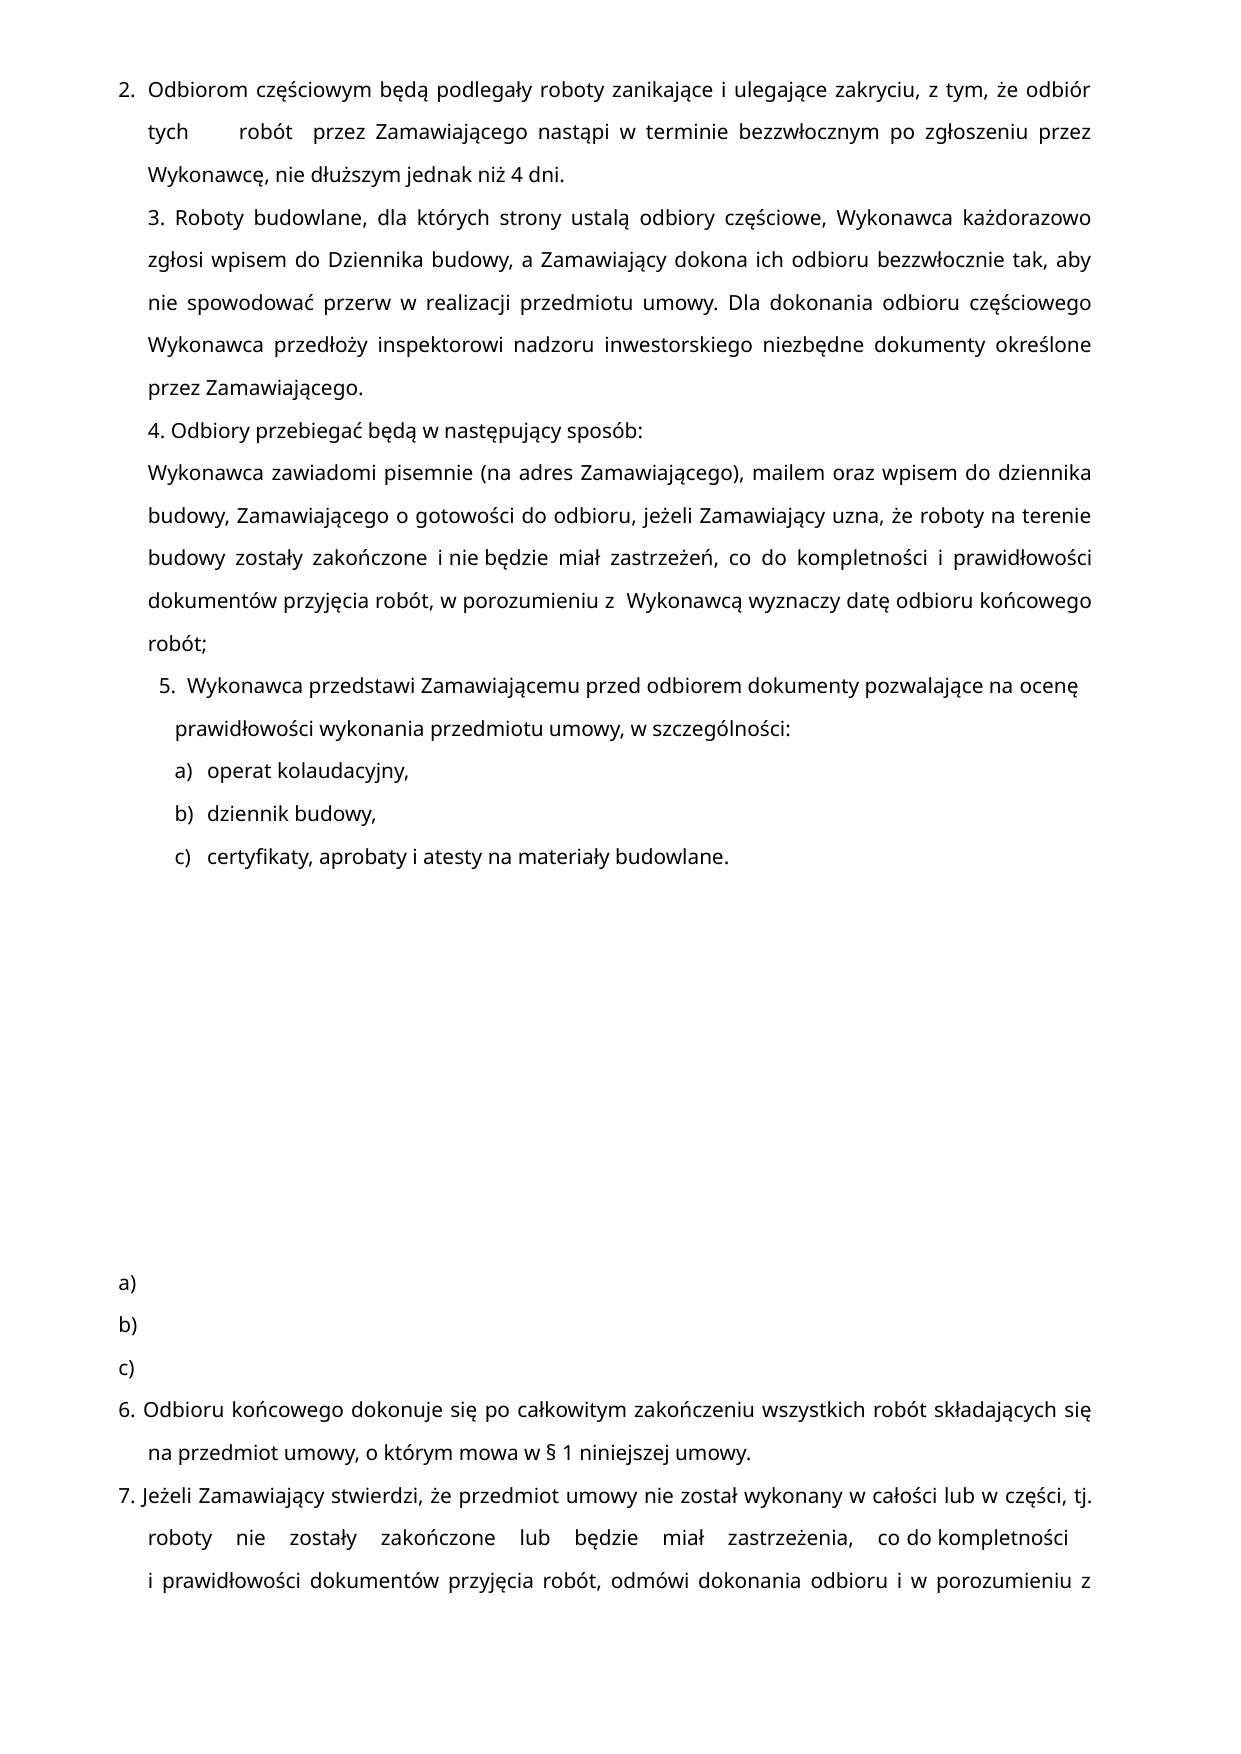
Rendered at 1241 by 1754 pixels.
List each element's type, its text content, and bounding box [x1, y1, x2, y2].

list 4. Odbiory przebiegać będą w następujący sposób: [118, 416, 1092, 444]
list operat kolaudacyjny, [148, 757, 1092, 785]
list 6. Odbioru końcowego dokonuje się po całkowitym zakończeniu wszystkich robót składających się na przedmiot umowy, o którym mowa w § 1 niniejszej umowy. [118, 1396, 1092, 1467]
list 3. Roboty budowlane, dla których strony ustalą odbiory częściowe, Wykonawca każdorazowo zgłosi wpisem do Dziennika budowy, a Zamawiający dokona ich odbioru bezzwłocznie tak, aby nie spowodować przerw w realizacji przedmiotu umowy. Dla dokonania odbioru częściowego Wykonawca przedłoży inspektorowi nadzoru inwestorskiego niezbędne dokumenty określone przez Zamawiającego. [118, 203, 1092, 402]
list dziennik budowy, [148, 799, 1092, 828]
list Odbiorom częściowym będą podlegały roboty zanikające i ulegające zakryciu, z tym, że odbiór tych robót przez Zamawiającego nastąpi w terminie bezzwłocznym po zgłoszeniu przez Wykonawcę, nie dłuższym jednak niż 4 dni. [118, 75, 1092, 188]
text prawidłowości wykonania przedmiotu umowy, w szczególności: [148, 714, 1092, 742]
text 5. Wykonawca przedstawi Zamawiającemu przed odbiorem dokumenty pozwalające na ocenę [148, 671, 1092, 700]
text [118, 1481, 1092, 1594]
list certyfikaty, aprobaty i atesty na materiały budowlane. [148, 842, 1092, 870]
list Wykonawca zawiadomi pisemnie (na adres Zamawiającego), mailem oraz wpisem do dziennika budowy, Zamawiającego o gotowości do odbioru, jeżeli Zamawiający uzna, że roboty na terenie budowy zostały zakończone i nie będzie miał zastrzeżeń, co do kompletności i prawidłowości dokumentów przyjęcia robót, w porozumieniu z Wykonawcą wyznaczy datę odbioru końcowego robót; [133, 458, 1092, 657]
